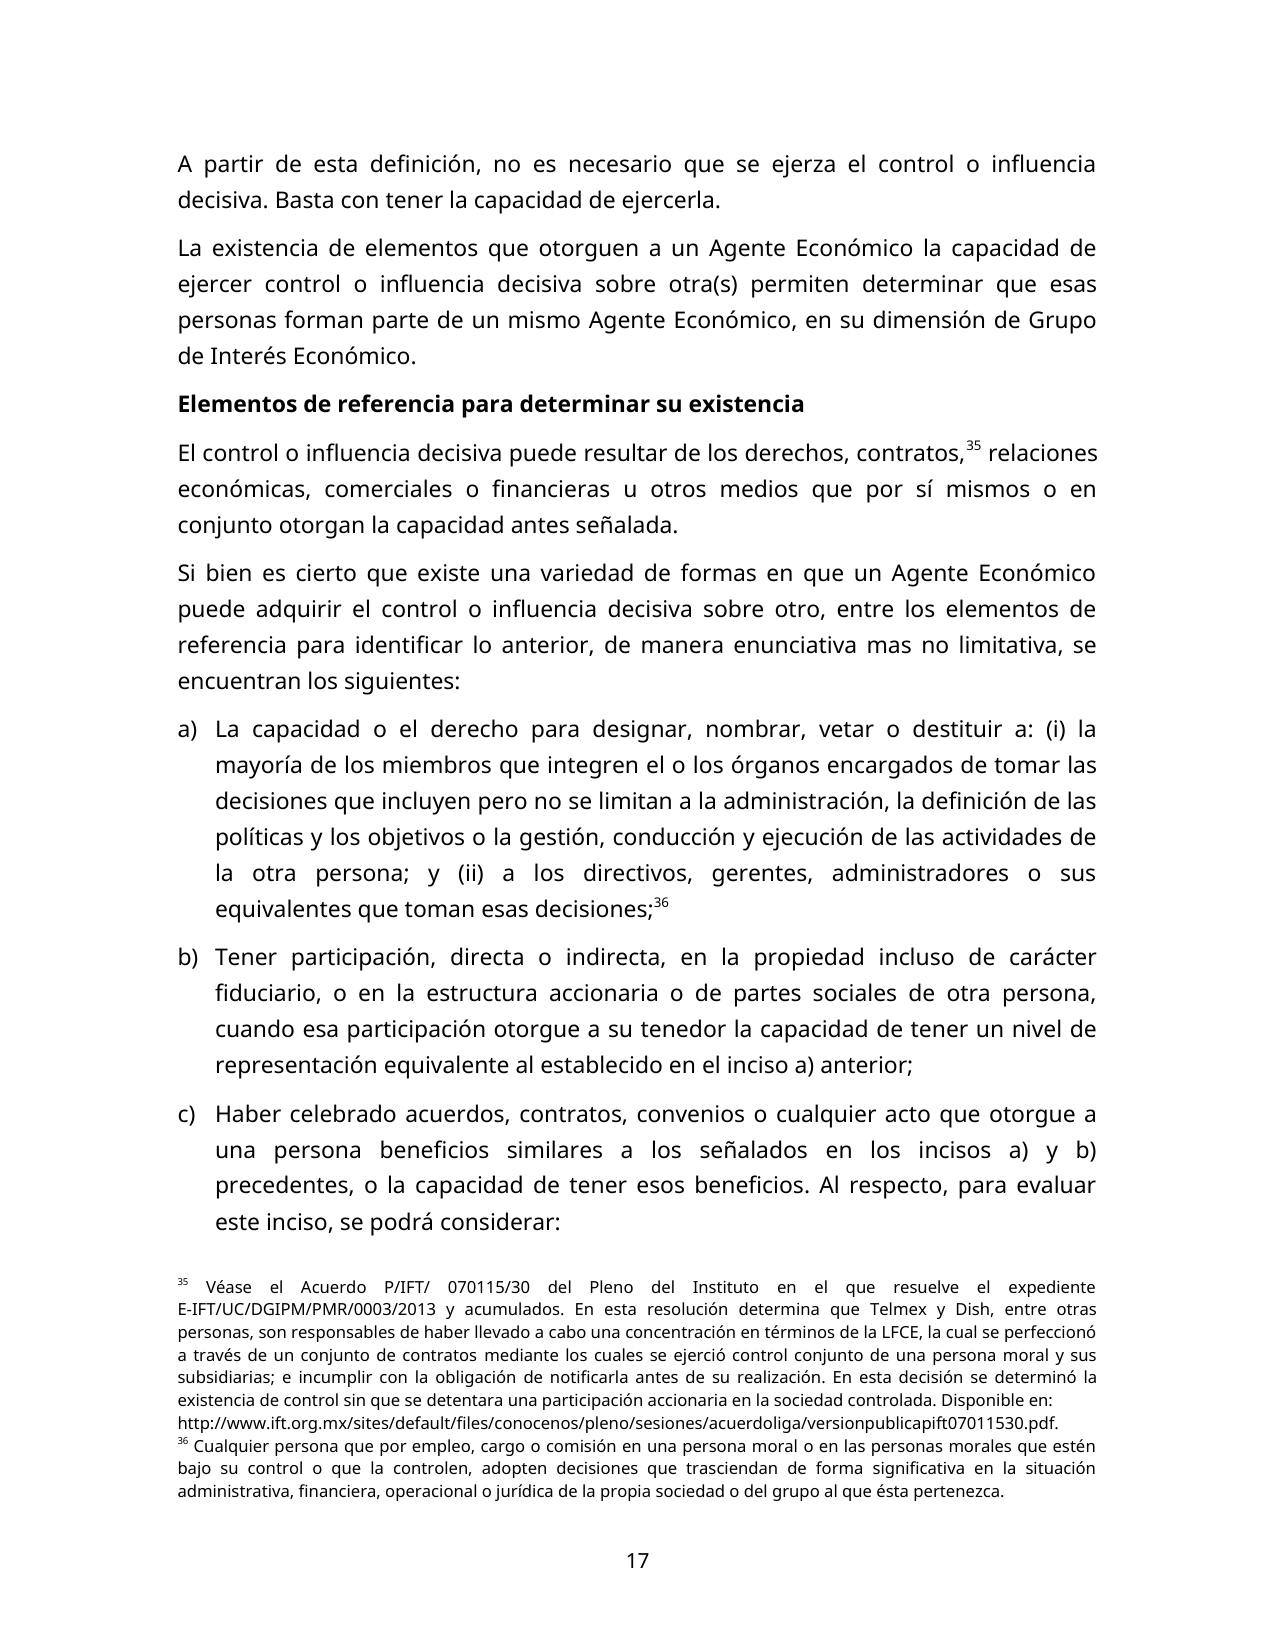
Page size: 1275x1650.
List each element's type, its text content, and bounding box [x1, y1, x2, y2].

text A partir de esta definición, no es necesario que se ejerza el control o influencia decisiva. Basta con tener la capacidad de ejercerla. [177, 148, 1098, 215]
text Elementos de referencia para determinar su existencia [177, 388, 1098, 419]
list Tener participación, directa o indirecta, en la propiedad incluso de carácter fiduciario, o en la estructura accionaria o de partes sociales de otra persona, cuando esa participación otorgue a su tenedor la capacidad de tener un nivel de representación equivalente al establecido en el inciso a) anterior; [177, 941, 1098, 1080]
list La capacidad o el derecho para designar, nombrar, vetar o destituir a: (i) la mayoría de los miembros que integren el o los órganos encargados de tomar las decisiones que incluyen pero no se limitan a la administración, la definición de las políticas y los objetivos o la gestión, conducción y ejecución de las actividades de la otra persona; y (ii) a los directivos, gerentes, administradores o sus equivalentes que toman esas decisiones; [177, 713, 1098, 924]
list Haber celebrado acuerdos, contratos, convenios o cualquier acto que otorgue a una persona beneficios similares a los señalados en los incisos a) y b) precedentes, o la capacidad de tener esos beneficios. Al respecto, para evaluar este inciso, se podrá considerar: [177, 1098, 1098, 1237]
text Si bien es cierto que existe una variedad de formas en que un Agente Económico puede adquirir el control o influencia decisiva sobre otro, entre los elementos de referencia para identificar lo anterior, de manera enunciativa mas no limitativa, se encuentran los siguientes: [177, 557, 1098, 696]
text La existencia de elementos que otorguen a un Agente Económico la capacidad de ejercer control o influencia decisiva sobre otra(s) permiten determinar que esas personas forman parte de un mismo Agente Económico, en su dimensión de Grupo de Interés Económico. [177, 232, 1098, 371]
text El control o influencia decisiva puede resultar de los derechos, contratos, relaciones económicas, comerciales o financieras u otros medios que por sí mismos o en conjunto otorgan la capacidad antes señalada. [177, 437, 1098, 540]
